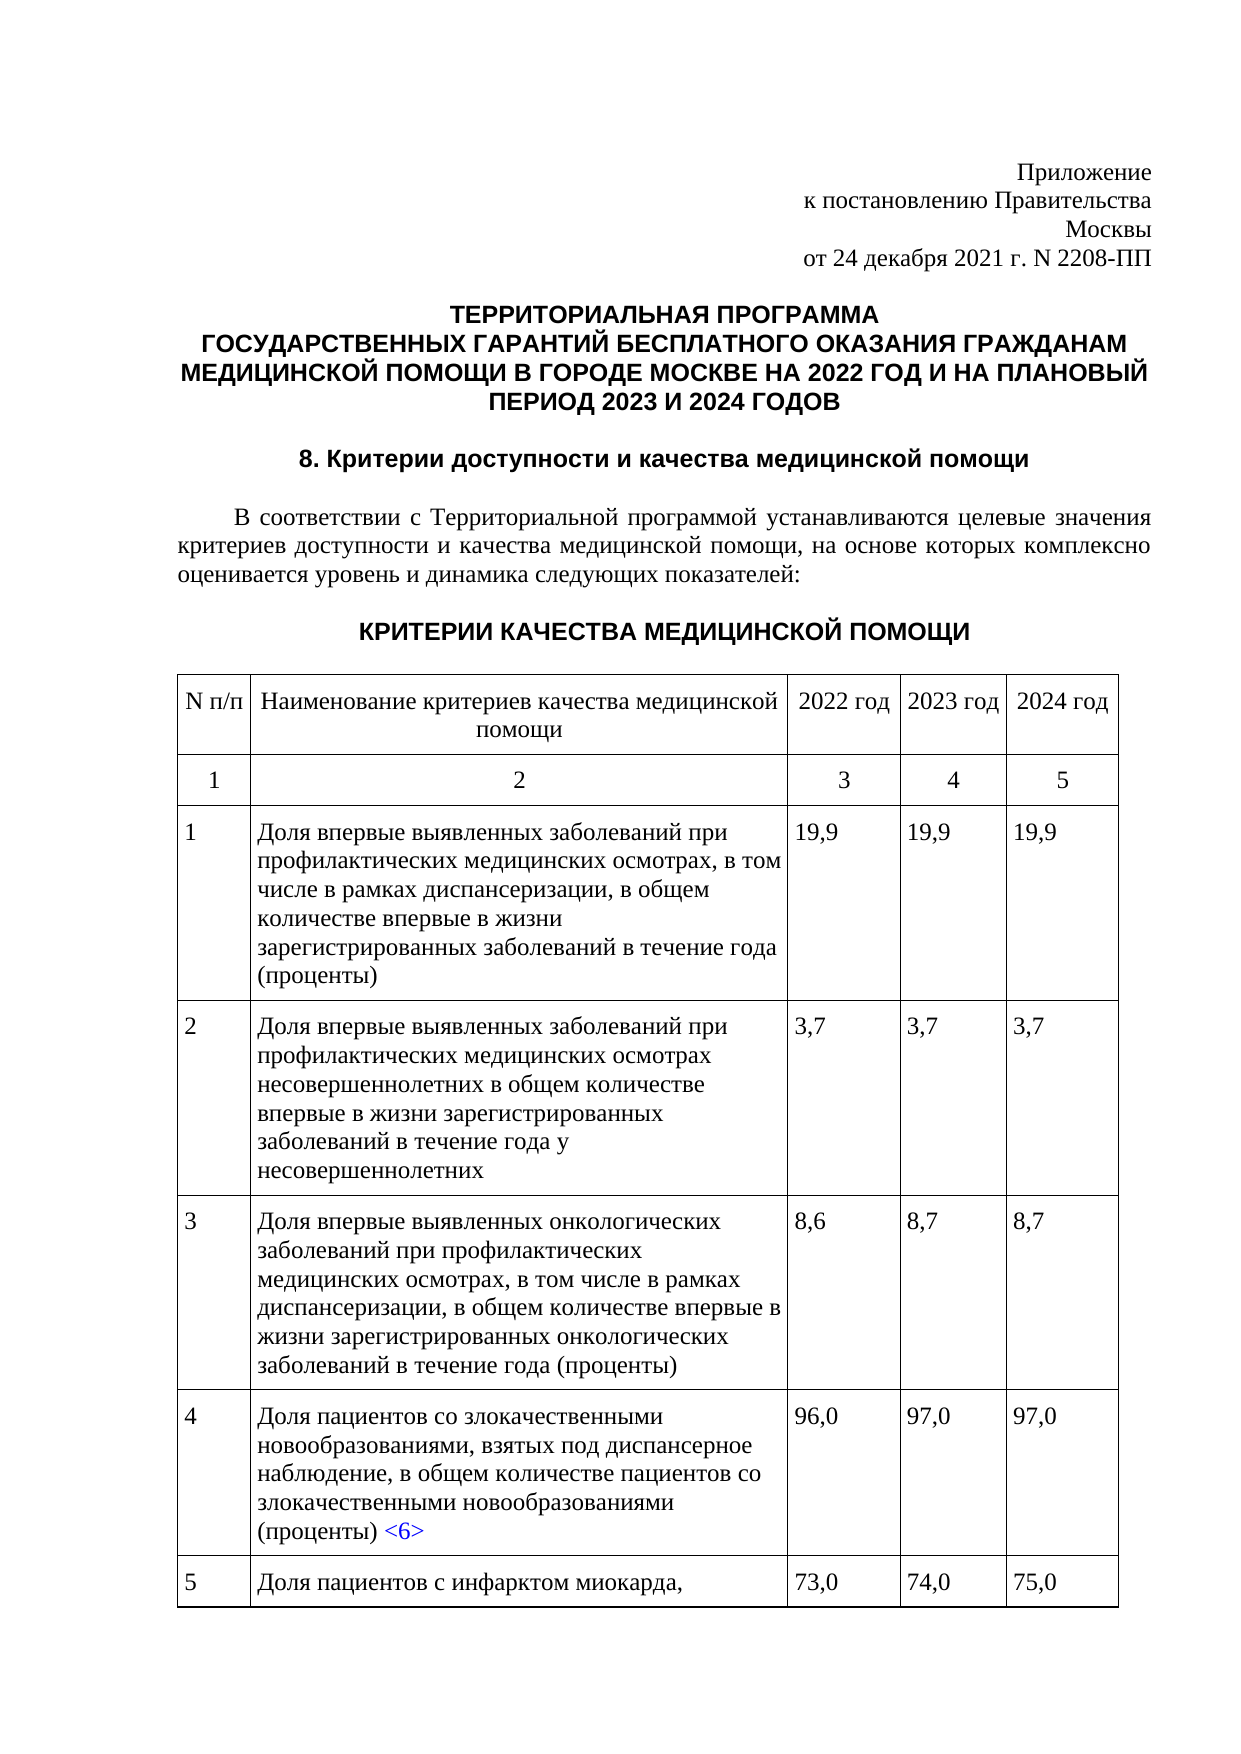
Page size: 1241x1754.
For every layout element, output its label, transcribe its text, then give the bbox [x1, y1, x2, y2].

title МЕДИЦИНСКОЙ ПОМОЩИ В ГОРОДЕ МОСКВЕ НА 2022 ГОД И НА ПЛАНОВЫЙ [177, 358, 1152, 387]
table_cell 3,7 [1007, 1001, 1118, 1194]
table_header N п/п [178, 675, 250, 754]
table_cell 19,9 [901, 806, 1006, 1000]
table_header 2022 год [788, 675, 900, 754]
table_cell 3,7 [901, 1001, 1006, 1194]
table_cell 8,6 [788, 1196, 900, 1389]
table_header 2023 год [901, 675, 1006, 754]
table_cell 8,7 [901, 1196, 1006, 1389]
table_header Наименование критериев качества медицинской помощи [251, 675, 787, 754]
title ТЕРРИТОРИАЛЬНАЯ ПРОГРАММА [177, 300, 1152, 329]
table_cell 97,0 [1007, 1390, 1118, 1555]
title 8. Критерии доступности и качества медицинской помощи [177, 444, 1152, 473]
table_cell 8,7 [1007, 1196, 1118, 1389]
table_cell 2 [251, 755, 787, 805]
table_cell 74,0 [901, 1556, 1006, 1606]
table_cell 97,0 [901, 1390, 1006, 1555]
title КРИТЕРИИ КАЧЕСТВА МЕДИЦИНСКОЙ ПОМОЩИ [177, 617, 1152, 645]
title ПЕРИОД 2023 И 2024 ГОДОВ [177, 387, 1152, 415]
table_cell 2 [178, 1001, 250, 1194]
table_cell Доля впервые выявленных онкологических заболеваний при профилактических медицинских осмотрах, в том числе в рамках диспансеризации, в общем количестве впервые в жизни зарегистрированных онкологических заболеваний в течение года (проценты) [251, 1196, 787, 1389]
table_cell 3 [788, 755, 900, 805]
table_cell 3,7 [788, 1001, 900, 1194]
table_cell 5 [1007, 755, 1118, 805]
table_cell Доля пациентов со злокачественными новообразованиями, взятых под диспансерное наблюдение, в общем количестве пациентов со злокачественными новообразованиями (проценты) <6> [251, 1390, 787, 1555]
table_cell 75,0 [1007, 1556, 1118, 1606]
table_cell 73,0 [788, 1556, 900, 1606]
title ГОСУДАРСТВЕННЫХ ГАРАНТИЙ БЕСПЛАТНОГО ОКАЗАНИЯ ГРАЖДАНАМ [177, 329, 1152, 358]
text Приложение [177, 157, 1152, 185]
table_cell Доля впервые выявленных заболеваний при профилактических медицинских осмотрах несовершеннолетних в общем количестве впервые в жизни зарегистрированных заболеваний в течение года у несовершеннолетних [251, 1001, 787, 1194]
text Москвы [177, 214, 1152, 243]
table_cell 19,9 [788, 806, 900, 1000]
text к постановлению Правительства [177, 185, 1152, 214]
table_cell 3 [178, 1196, 250, 1389]
table_cell 19,9 [1007, 806, 1118, 1000]
table_cell 4 [178, 1390, 250, 1555]
table_cell 5 [178, 1556, 250, 1606]
table_cell 4 [901, 755, 1006, 805]
text В соответствии с Территориальной программой устанавливаются целевые значения критериев доступности и качества медицинской помощи, на основе которых комплексно оценивается уровень и динамика следующих показателей: [177, 502, 1152, 588]
table_cell 1 [178, 755, 250, 805]
table_cell 1 [178, 806, 250, 1000]
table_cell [251, 1556, 787, 1606]
table_header 2024 год [1007, 675, 1118, 754]
table_cell 96,0 [788, 1390, 900, 1555]
table_cell Доля впервые выявленных заболеваний при профилактических медицинских осмотрах, в том числе в рамках диспансеризации, в общем количестве впервые в жизни зарегистрированных заболеваний в течение года (проценты) [251, 806, 787, 1000]
text от 24 декабря 2021 г. N 2208-ПП [177, 243, 1152, 272]
